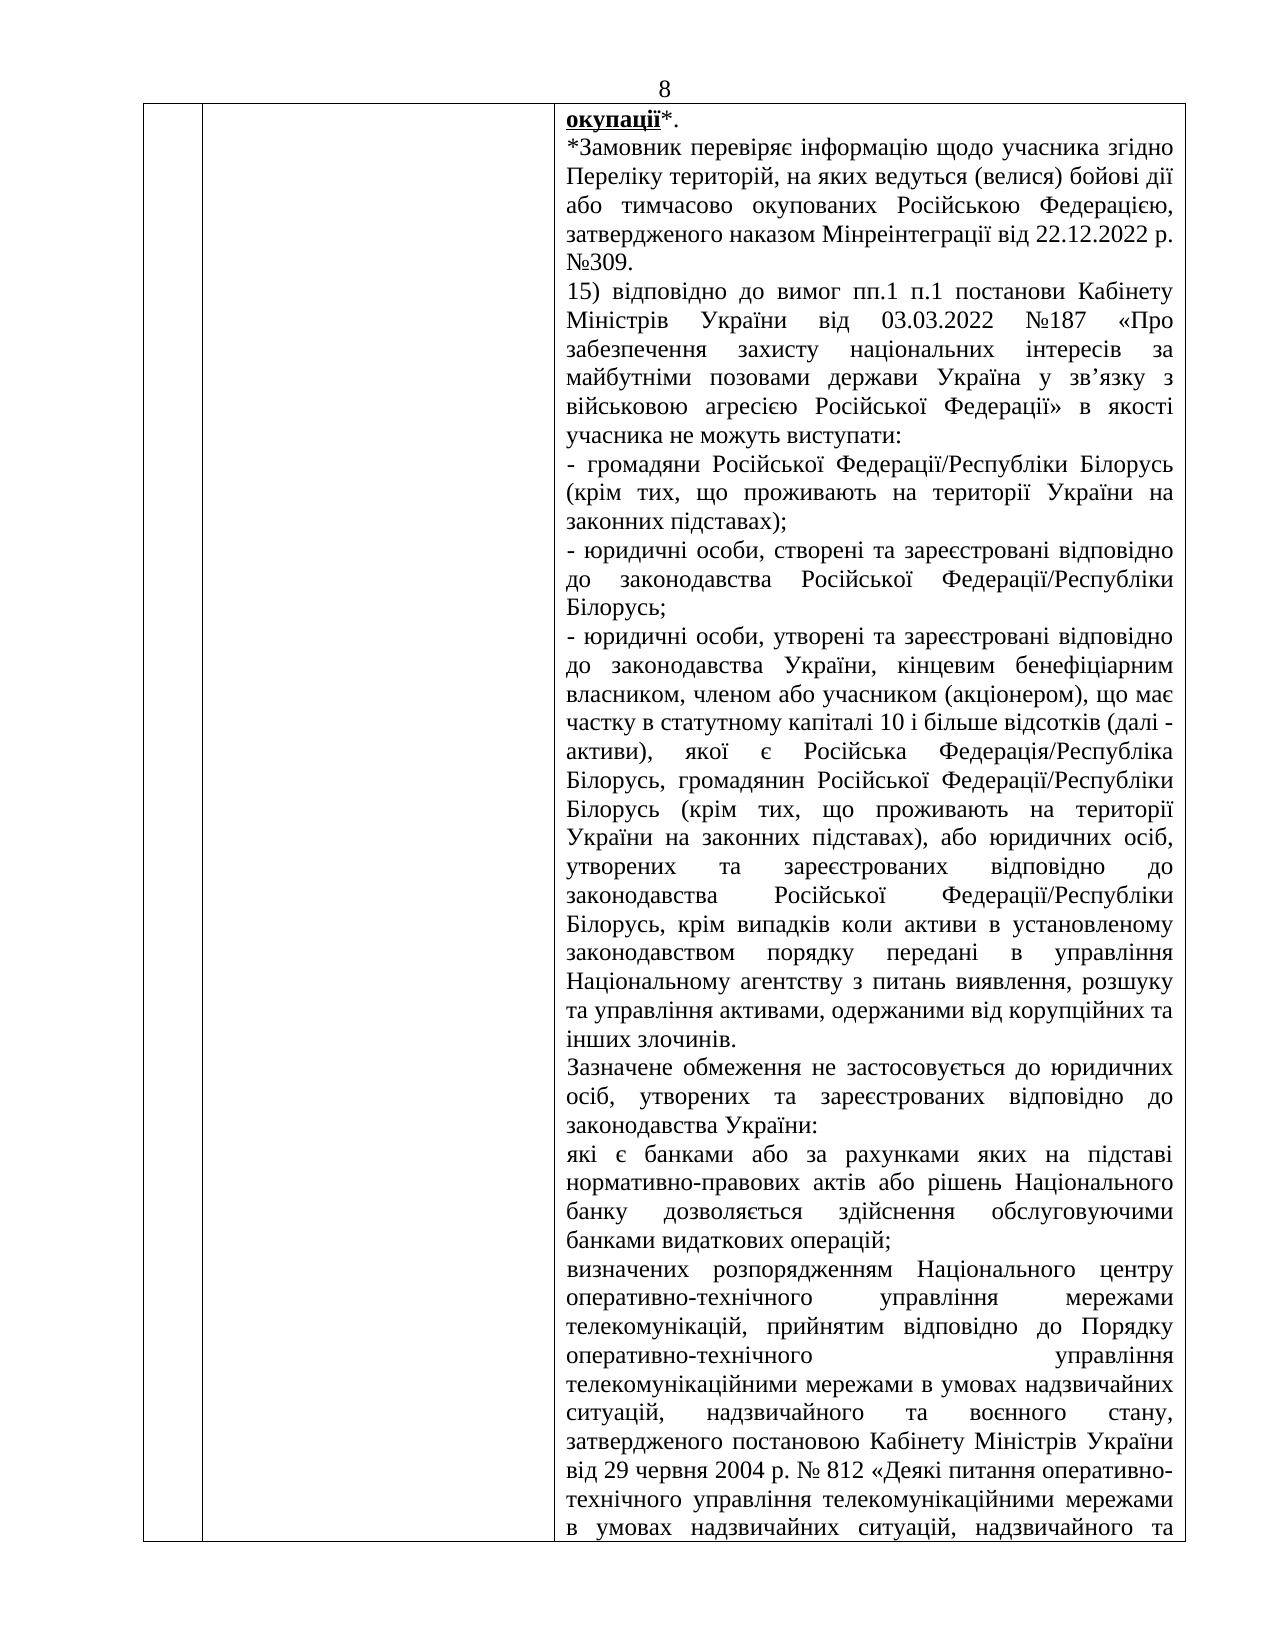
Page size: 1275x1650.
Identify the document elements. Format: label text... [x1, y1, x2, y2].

table_cell 1 [144, 104, 202, 1541]
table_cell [203, 104, 554, 1541]
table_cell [555, 104, 1185, 1541]
